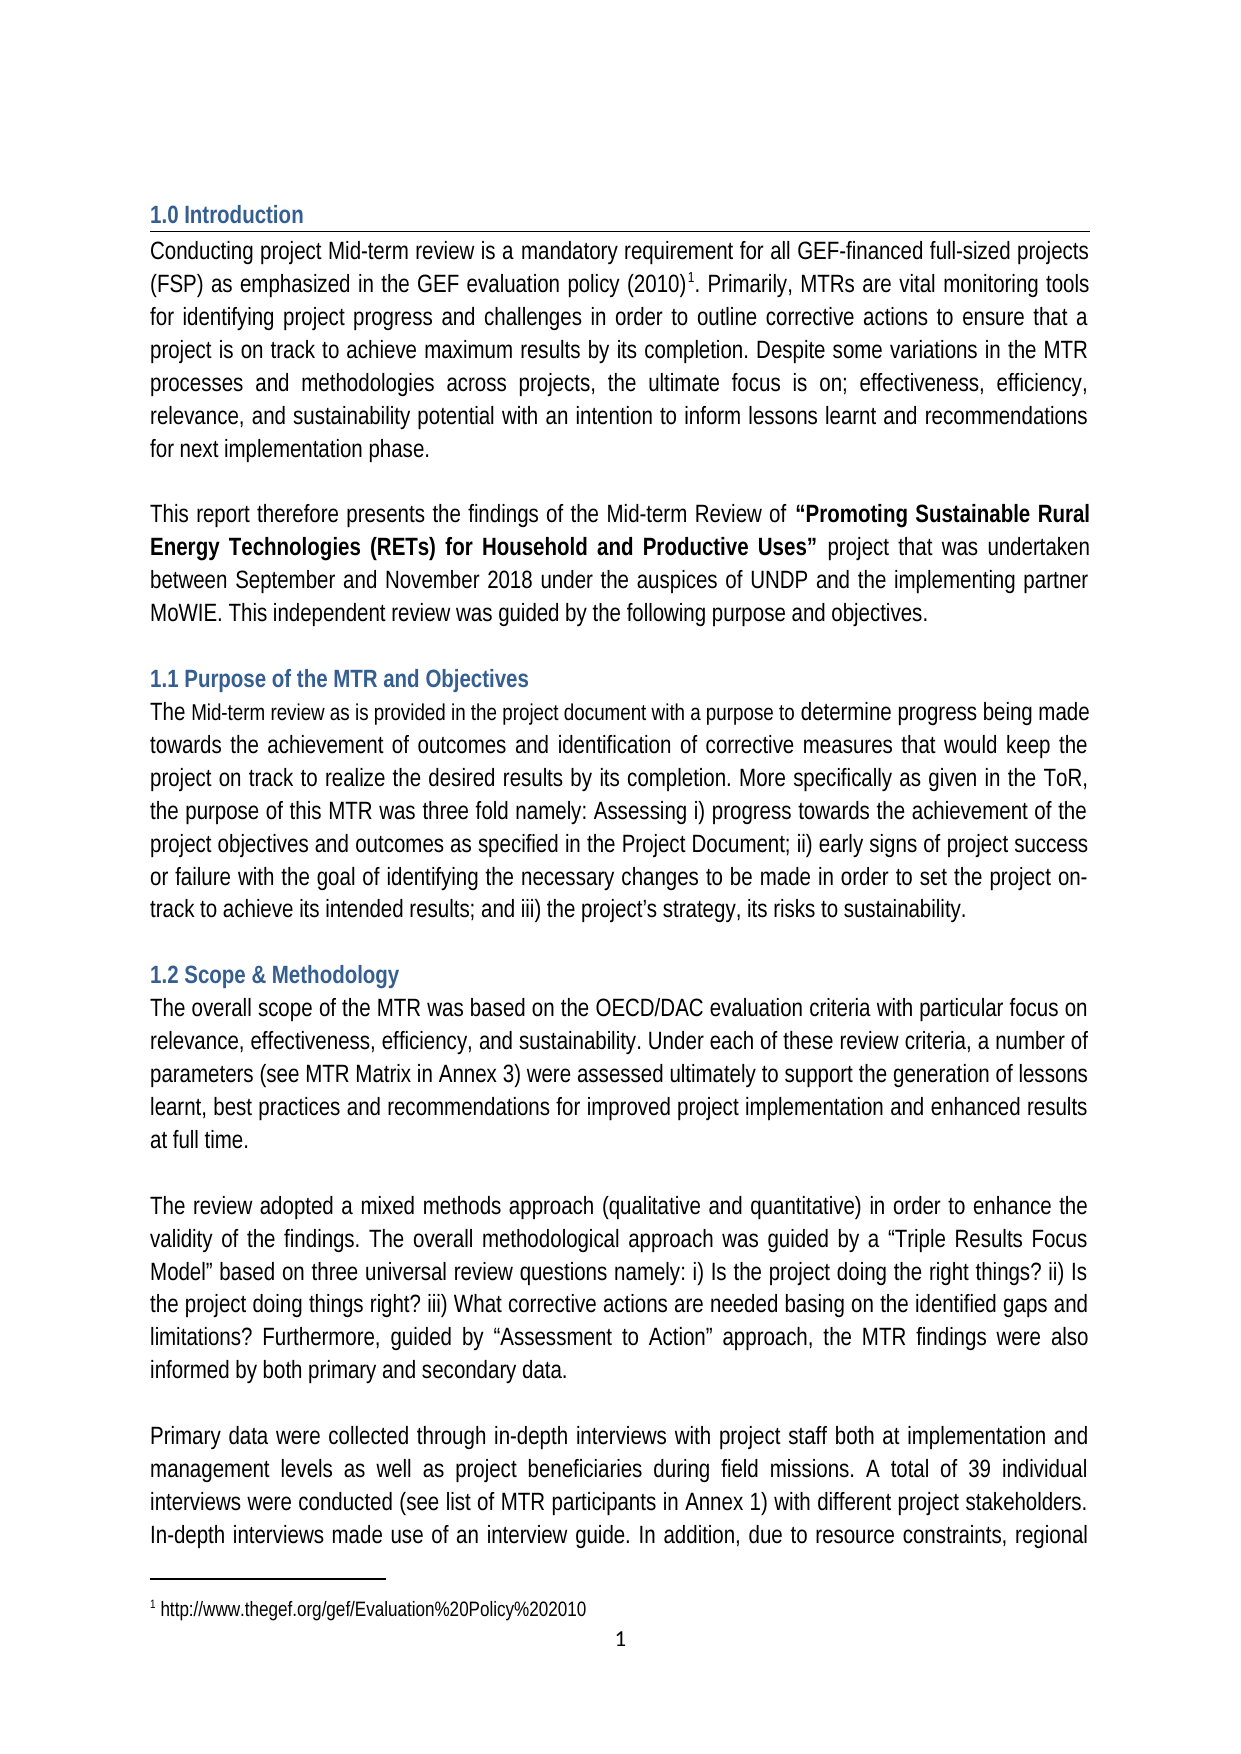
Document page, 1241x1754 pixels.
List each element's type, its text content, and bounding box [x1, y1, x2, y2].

subtitle 1.2 Scope & Methodology [150, 960, 1090, 989]
text The review adopted a mixed methods approach (qualitative and quantitative) in order to enhance the validity of the findings. The overall methodological approach was guided by a “Triple Results Focus Model” based on three universal review questions namely: i) Is the project doing the right things? ii) Is the project doing things right? iii) What corrective actions are needed basing on the identified gaps and limitations? Furthermore, guided by “Assessment to Action” approach, the MTR findings were also informed by both primary and secondary data. [150, 1191, 1090, 1384]
text The Mid-term review as is provided in the project document with a purpose to determine progress being made towards the achievement of outcomes and identification of corrective measures that would keep the project on track to realize the desired results by its completion. More specifically as given in the ToR, the purpose of this MTR was three fold namely: Assessing i) progress towards the achievement of the project objectives and outcomes as specified in the Project Document; ii) early signs of project success or failure with the goal of identifying the necessary changes to be made in order to set the project on-track to achieve its intended results; and iii) the project’s strategy, its risks to sustainability. [150, 697, 1090, 923]
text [150, 1421, 1090, 1548]
text This report therefore presents the findings of the Mid-term Review of “Promoting Sustainable Rural Energy Technologies (RETs) for Household and Productive Uses” project that was undertaken between September and November 2018 under the auspices of UNDP and the implementing partner MoWIE. This independent review was guided by the following purpose and objectives. [150, 499, 1090, 627]
text The overall scope of the MTR was based on the OECD/DAC evaluation criteria with particular focus on relevance, effectiveness, efficiency, and sustainability. Under each of these review criteria, a number of parameters (see MTR Matrix in Annex 3) were assessed ultimately to support the generation of lessons learnt, best practices and recommendations for improved project implementation and enhanced results at full time. [150, 993, 1090, 1153]
text Conducting project Mid-term review is a mandatory requirement for all GEF-financed full-sized projects (FSP) as emphasized in the GEF evaluation policy (2010). Primarily, MTRs are vital monitoring tools for identifying project progress and challenges in order to outline corrective actions to ensure that a project is on track to achieve maximum results by its completion. Despite some variations in the MTR processes and methodologies across projects, the ultimate focus is on; effectiveness, efficiency, relevance, and sustainability potential with an intention to inform lessons learnt and recommendations for next implementation phase. [150, 236, 1090, 462]
subtitle 1.0 Introduction [150, 200, 1090, 231]
subtitle 1.1 Purpose of the MTR and Objectives [150, 664, 1090, 693]
